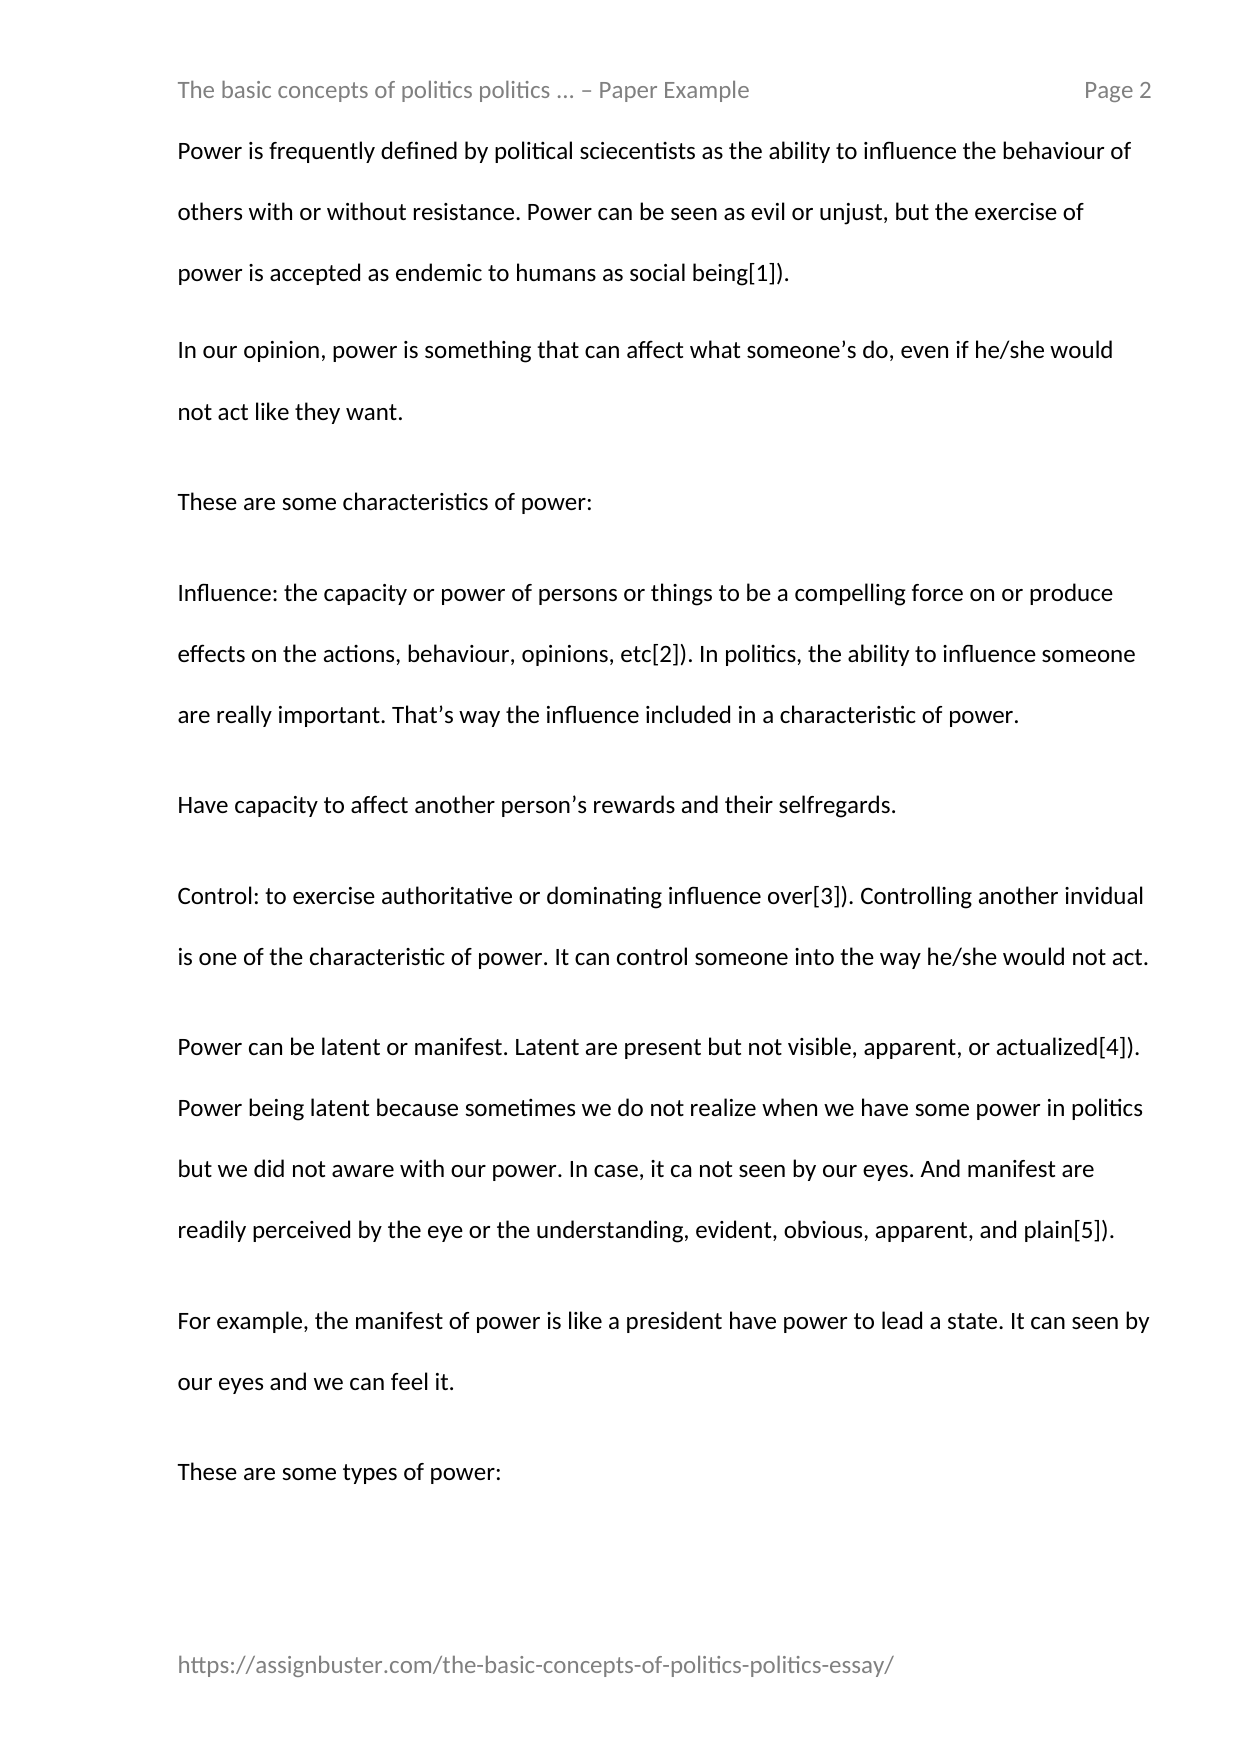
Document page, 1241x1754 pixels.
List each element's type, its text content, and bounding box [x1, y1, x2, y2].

text Power is frequently defined by political sciecentists as the ability to influence the behaviour of others with or without resistance. Power can be seen as evil or unjust, but the exercise of power is accepted as endemic to humans as social being[1]). [177, 135, 1152, 287]
text In our opinion, power is something that can affect what someone’s do, even if he/she would not act like they want. [177, 334, 1152, 426]
text Control: to exercise authoritative or dominating influence over[3]). Controlling another invidual is one of the characteristic of power. It can control someone into the way he/she would not act. [177, 880, 1152, 971]
text These are some types of power: [177, 1457, 1152, 1487]
text Power can be latent or manifest. Latent are present but not visible, apparent, or actualized[4]). Power being latent because sometimes we do not realize when we have some power in politics but we did not aware with our power. In case, it ca not seen by our eyes. And manifest are readily perceived by the eye or the understanding, evident, obvious, apparent, and plain[5]). [177, 1031, 1152, 1245]
text For example, the manifest of power is like a president have power to lead a state. It can seen by our eyes and we can feel it. [177, 1305, 1152, 1397]
text Have capacity to affect another person’s rewards and their selfregards. [177, 789, 1152, 820]
text Influence: the capacity or power of persons or things to be a compelling force on or produce effects on the actions, behaviour, opinions, etc[2]). In politics, the ability to influence someone are really important. That’s way the influence included in a characteristic of power. [177, 577, 1152, 729]
text These are some characteristics of power: [177, 486, 1152, 517]
